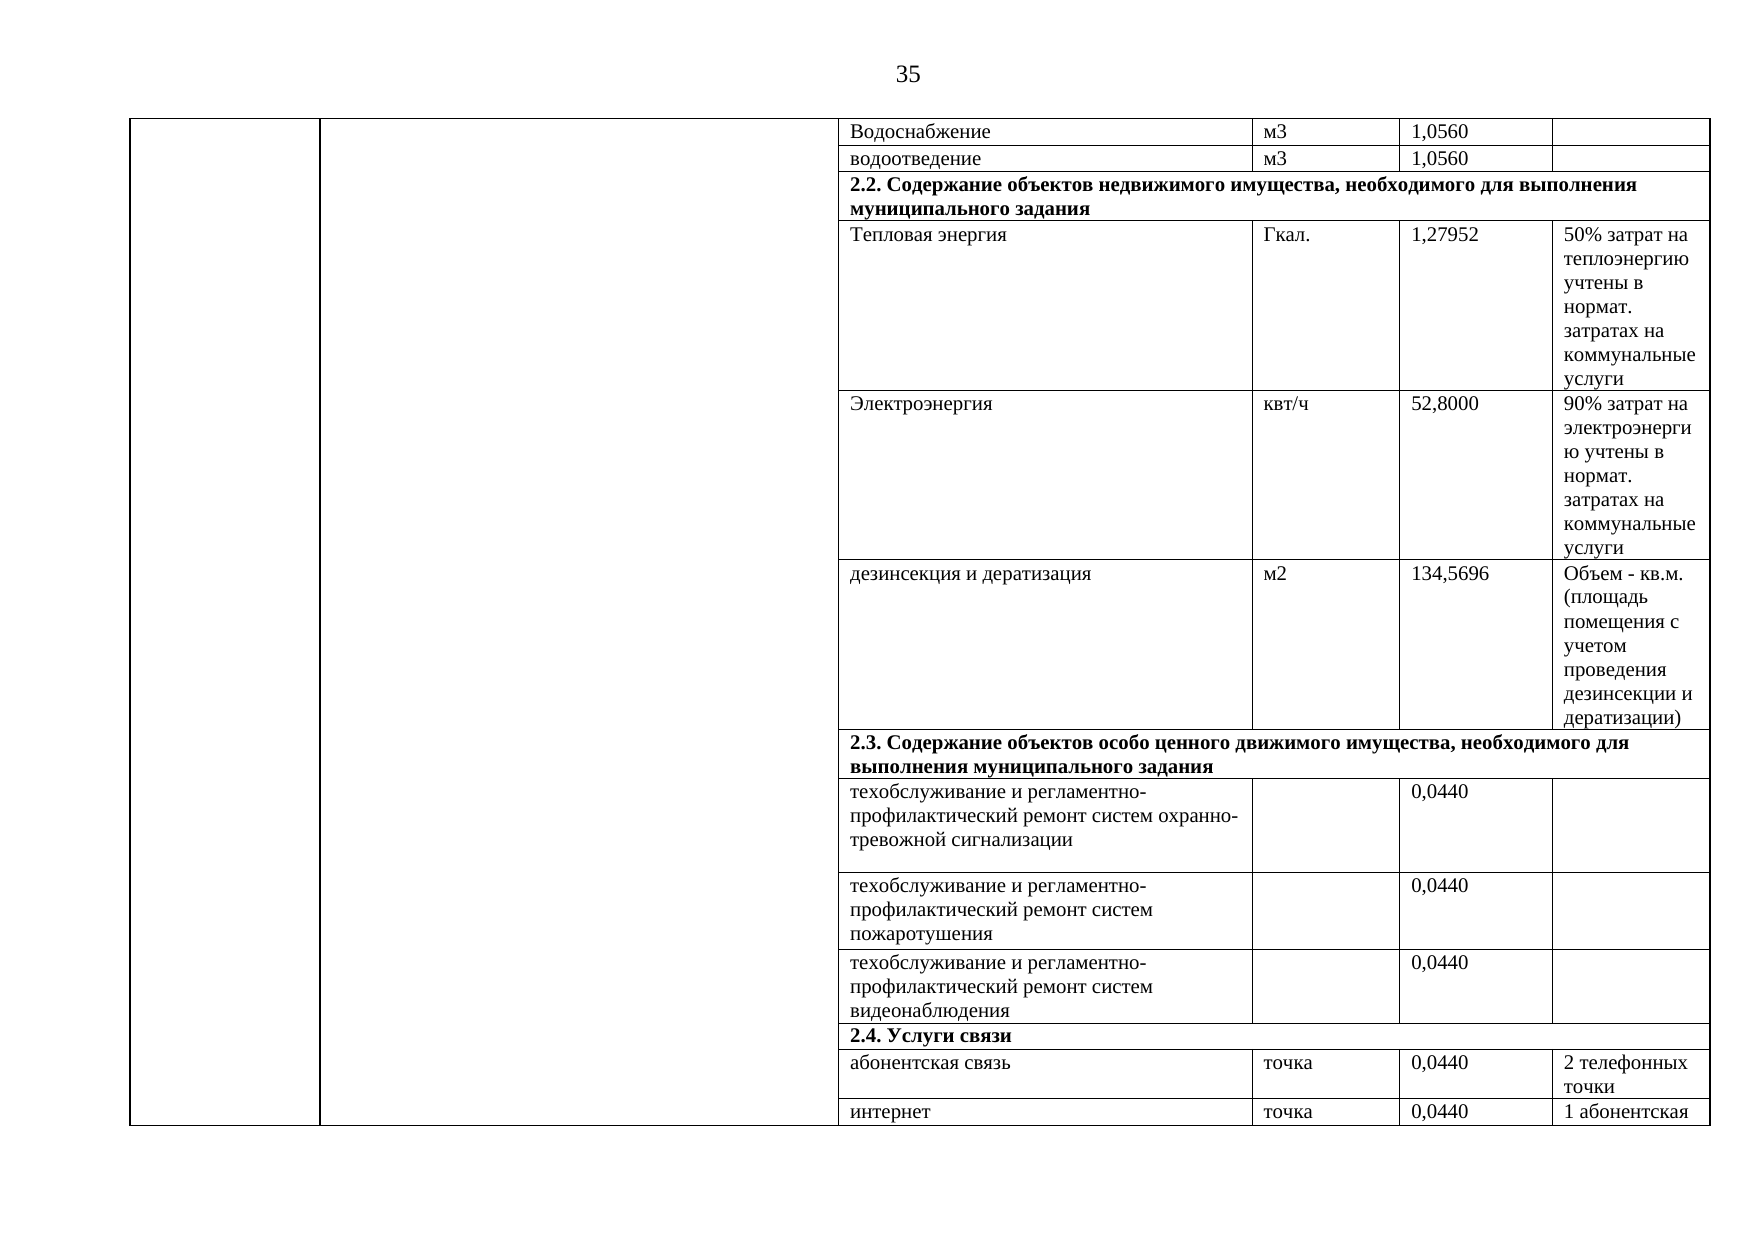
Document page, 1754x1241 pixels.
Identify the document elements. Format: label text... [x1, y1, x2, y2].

table_cell [1553, 119, 1709, 145]
table_cell точка [1253, 1050, 1399, 1098]
table_cell 134,5696 [1400, 560, 1552, 729]
table_cell 2.3. Содержание объектов особо ценного движимого имущества, необходимого для выполнения муниципального задания [839, 730, 1709, 778]
table_cell 0,0440 [1400, 779, 1552, 872]
table_cell водоотведение [839, 146, 1252, 171]
table_cell м3 [1253, 146, 1399, 171]
table_cell 1,0560 [1400, 146, 1552, 171]
table_cell [1553, 873, 1709, 949]
table_cell [1553, 779, 1709, 872]
table_cell Водоснабжение [839, 119, 1252, 145]
table_cell техобслуживание и регламентно-профилактический ремонт систем пожаротушения [839, 873, 1252, 949]
table_cell [1553, 146, 1709, 171]
table_cell 2.2. Содержание объектов недвижимого имущества, необходимого для выполнения муниципального задания [839, 172, 1709, 220]
table_cell интернет [839, 1099, 1252, 1125]
table_cell [1253, 950, 1399, 1022]
table_cell 2.4. Услуги связи [839, 1024, 1709, 1049]
table_cell квт/ч [1253, 391, 1399, 559]
table_cell 50% затрат на теплоэнергию учтены в нормат. затратах на коммунальные услуги [1553, 221, 1709, 390]
table_cell 52,8000 [1400, 391, 1552, 559]
table_cell [1253, 873, 1399, 949]
table_cell 0,0440 [1400, 1050, 1552, 1098]
table_cell 2 телефонных точки [1553, 1050, 1709, 1098]
table_cell 0,0440 [1400, 873, 1552, 949]
table_cell 1,27952 [1400, 221, 1552, 390]
table_cell техобслуживание и регламентно-профилактический ремонт систем охранно-тревожной сигнализации [839, 779, 1252, 872]
table_cell Гкал. [1253, 221, 1399, 390]
table_cell м2 [1253, 560, 1399, 729]
table_cell 1,0560 [1400, 119, 1552, 145]
table_cell м3 [1253, 119, 1399, 145]
table_cell [1253, 779, 1399, 872]
table_cell 0,0440 [1400, 950, 1552, 1022]
table_cell 90% затрат на электроэнергию учтены в нормат. затратах на коммунальные услуги [1553, 391, 1709, 559]
table_cell Объем - кв.м. (площадь помещения с учетом проведения дезинсекции и дератизации) [1553, 560, 1709, 729]
table_cell [1553, 950, 1709, 1022]
table_cell Электроэнергия [839, 391, 1252, 559]
table_cell 0,0440 [1400, 1099, 1552, 1125]
table_cell техобслуживание и регламентно-профилактический ремонт систем видеонаблюдения [839, 950, 1252, 1022]
table_cell 1 абонентская линия [1553, 1099, 1709, 1125]
table_cell дезинсекция и дератизация [839, 560, 1252, 729]
table_cell точка [1253, 1099, 1399, 1125]
table_cell абонентская связь [839, 1050, 1252, 1098]
table_cell Тепловая энергия [839, 221, 1252, 390]
